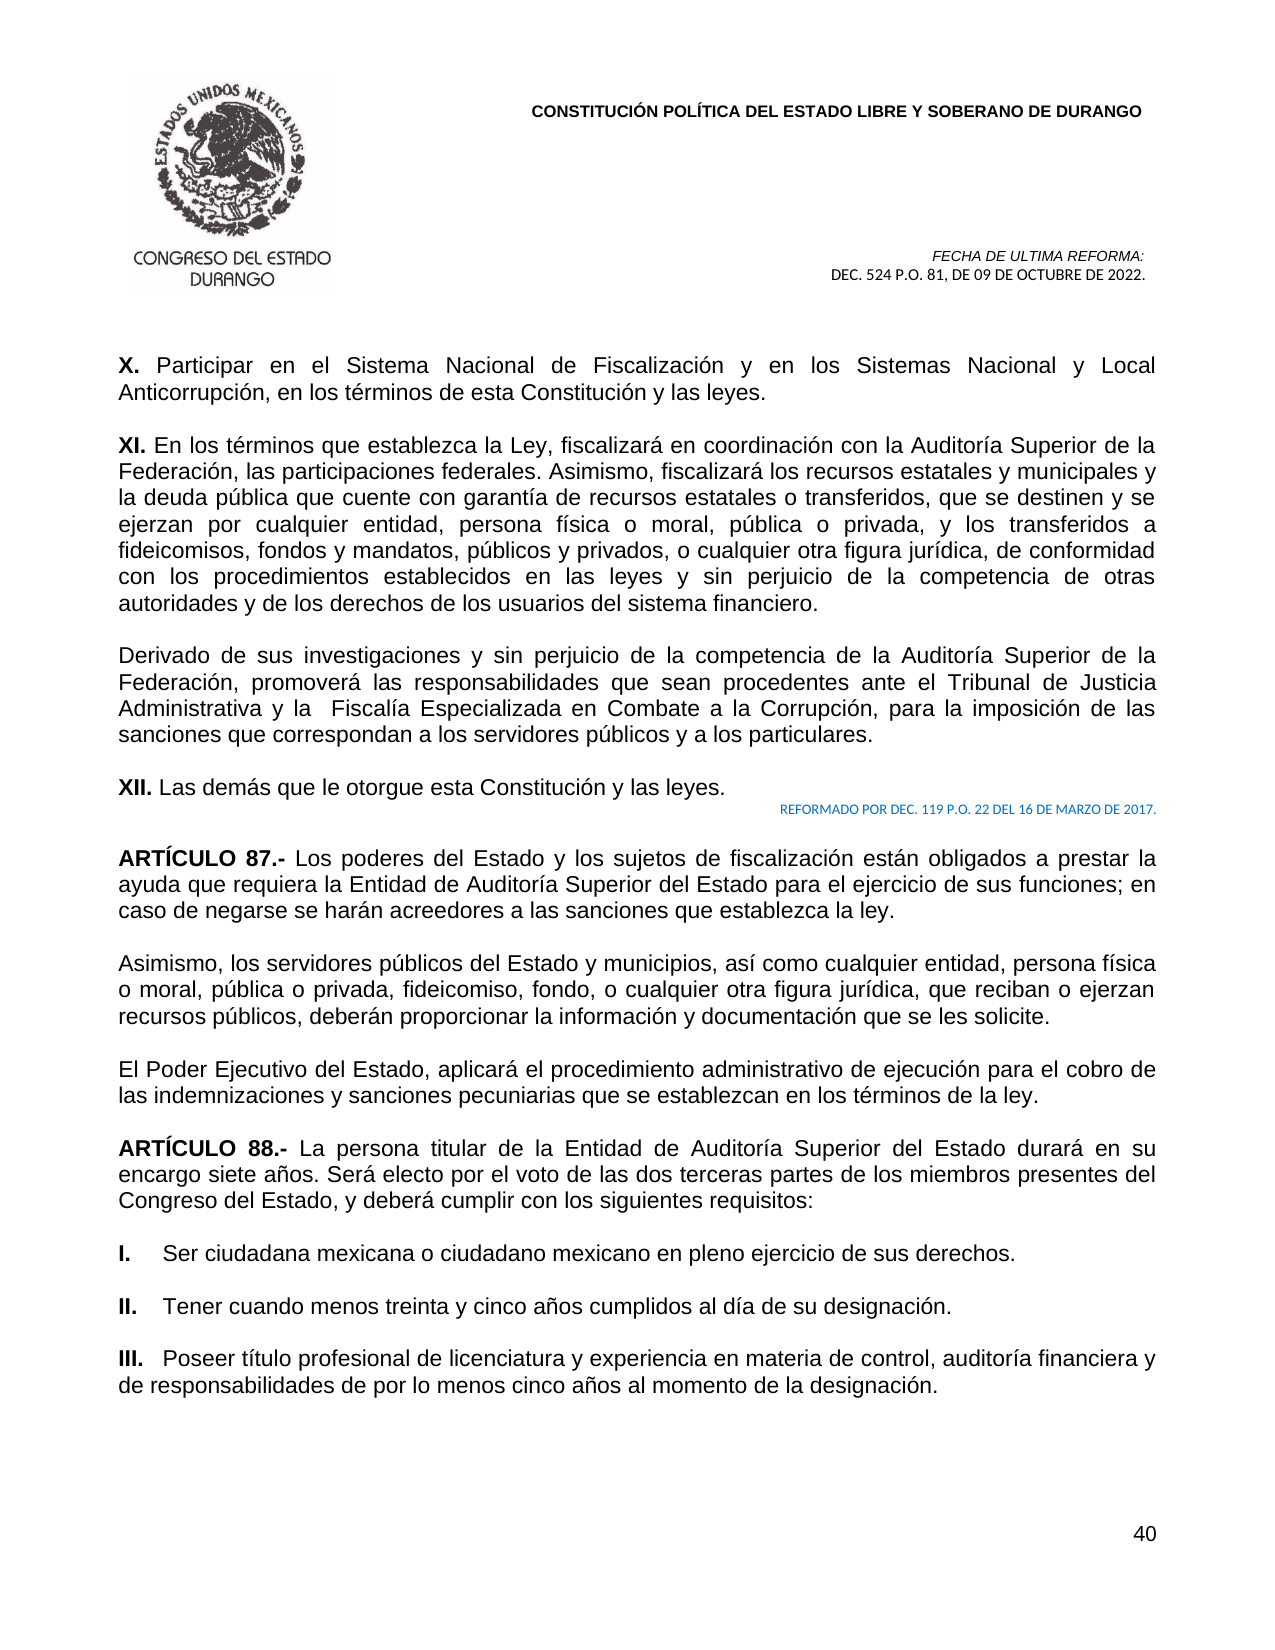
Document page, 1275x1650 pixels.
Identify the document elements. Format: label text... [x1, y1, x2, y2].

list Poseer título profesional de licenciatura y experiencia en materia de control, auditoría financiera y de responsabilidades de por lo menos cinco años al momento de la designación. [118, 1345, 1157, 1398]
text Asimismo, los servidores públicos del Estado y municipios, así como cualquier entidad, persona física o moral, pública o privada, fideicomiso, fondo, o cualquier otra figura jurídica, que reciban o ejerzan recursos públicos, deberán proporcionar la información y documentación que se les solicite. [118, 950, 1157, 1029]
picture [129, 73, 333, 293]
text ARTÍCULO 88.- La persona titular de la Entidad de Auditoría Superior del Estado durará en su encargo siete años. Será electo por el voto de las dos terceras partes de los miembros presentes del Congreso del Estado, y deberá cumplir con los siguientes requisitos: [118, 1134, 1157, 1214]
list Tener cuando menos treinta y cinco años cumplidos al día de su designación. [118, 1293, 1157, 1319]
text ARTÍCULO 87.- Los poderes del Estado y los sujetos de fiscalización están obligados a prestar la ayuda que requiera la Entidad de Auditoría Superior del Estado para el ejercicio de sus funciones; en caso de negarse se harán acreedores a las sanciones que establezca la ley. [118, 845, 1157, 924]
text XII. Las demás que le otorgue esta Constitución y las leyes. [118, 774, 1157, 801]
text X. Participar en el Sistema Nacional de Fiscalización y en los Sistemas Nacional y Local Anticorrupción, en los términos de esta Constitución y las leyes. [118, 352, 1157, 405]
text Derivado de sus investigaciones y sin perjuicio de la competencia de la Auditoría Superior de la Federación, promoverá las responsabilidades que sean procedentes ante el Tribunal de Justicia Administrativa y la Fiscalía Especializada en Combate a la Corrupción, para la imposición de las sanciones que correspondan a los servidores públicos y a los particulares. [118, 642, 1157, 748]
text XI. En los términos que establezca la Ley, fiscalizará en coordinación con la Auditoría Superior de la Federación, las participaciones federales. Asimismo, fiscalizará los recursos estatales y municipales y la deuda pública que cuente con garantía de recursos estatales o transferidos, que se destinen y se ejerzan por cualquier entidad, persona física o moral, pública o privada, y los transferidos a fideicomisos, fondos y mandatos, públicos y privados, o cualquier otra figura jurídica, de conformidad con los procedimientos establecidos en las leyes y sin perjuicio de la competencia de otras autoridades y de los derechos de los usuarios del sistema financiero. [118, 432, 1157, 616]
text El Poder Ejecutivo del Estado, aplicará el procedimiento administrativo de ejecución para el cobro de las indemnizaciones y sanciones pecuniarias que se establezcan en los términos de la ley. [118, 1056, 1157, 1108]
text REFORMADO POR DEC. 119 P.O. 22 DEL 16 DE MARZO DE 2017. [118, 801, 1157, 818]
list Ser ciudadana mexicana o ciudadano mexicano en pleno ejercicio de sus derechos. [118, 1240, 1157, 1266]
